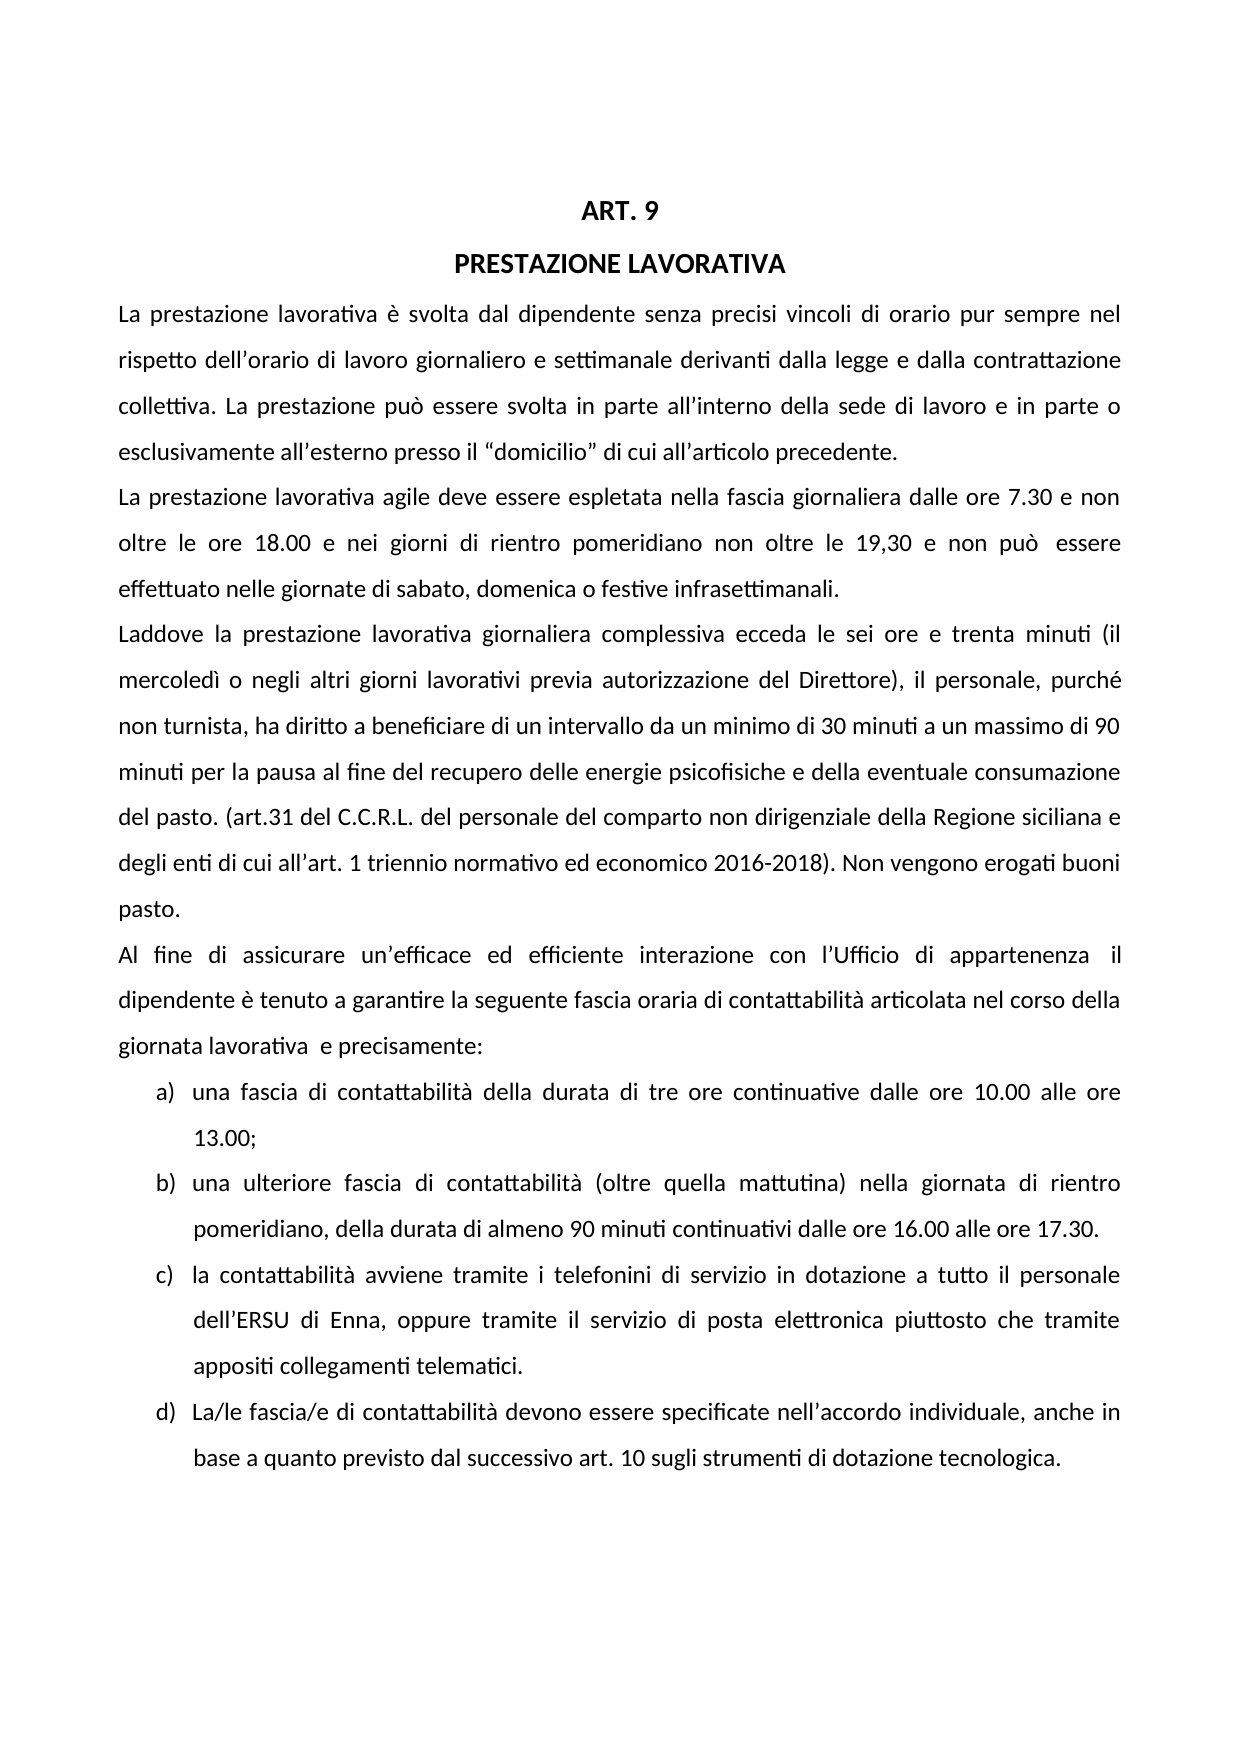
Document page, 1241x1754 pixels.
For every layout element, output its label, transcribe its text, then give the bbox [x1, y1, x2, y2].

list una fascia di contattabilità della durata di tre ore continuative dalle ore 10.00 alle ore 13.00; [156, 1076, 1122, 1152]
list La/le fascia/e di contattabilità devono essere specificate nell’accordo individuale, anche in base a quanto previsto dal successivo art. 10 sugli strumenti di dotazione tecnologica. [156, 1396, 1122, 1472]
subtitle ART. 9 PRESTAZIONE LAVORATIVA [454, 192, 787, 281]
text La prestazione lavorativa è svolta dal dipendente senza precisi vincoli di orario pur sempre nel rispetto dell’orario di lavoro giornaliero e settimanale derivanti dalla legge e dalla contrattazione collettiva. La prestazione può essere svolta in parte all’interno della sede di lavoro e in parte o esclusivamente all’esterno presso il “domicilio” di cui all’articolo precedente. [118, 298, 1122, 466]
list una ulteriore fascia di contattabilità (oltre quella mattutina) nella giornata di rientro pomeridiano, della durata di almeno 90 minuti continuativi dalle ore 16.00 alle ore 17.30. [156, 1167, 1121, 1244]
text Laddove la prestazione lavorativa giornaliera complessiva ecceda le sei ore e trenta minuti (il mercoledì o negli altri giorni lavorativi previa autorizzazione del Direttore), il personale, purché non turnista, ha diritto a beneficiare di un intervallo da un minimo di 30 minuti a un massimo di 90 minuti per la pausa al fine del recupero delle energie psicofisiche e della eventuale consumazione del pasto. (art.31 del C.C.R.L. del personale del comparto non dirigenziale della Regione siciliana e degli enti di cui all’art. 1 triennio normativo ed economico 2016-2018). Non vengono erogati buoni pasto. [118, 619, 1123, 923]
list la contattabilità avviene tramite i telefonini di servizio in dotazione a tutto il personale dell’ERSU di Enna, oppure tramite il servizio di posta elettronica piuttosto che tramite appositi collegamenti telematici. [156, 1259, 1122, 1381]
text La prestazione lavorativa agile deve essere espletata nella fascia giornaliera dalle ore 7.30 e non oltre le ore 18.00 e nei giorni di rientro pomeridiano non oltre le 19,30 e non può essere effettuato nelle giornate di sabato, domenica o festive infrasettimanali. [118, 481, 1122, 603]
text Al fine di assicurare un’efficace ed efficiente interazione con l’Ufficio di appartenenza il dipendente è tenuto a garantire la seguente fascia oraria di contattabilità articolata nel corso della giornata lavorativa e precisamente: [118, 939, 1122, 1061]
